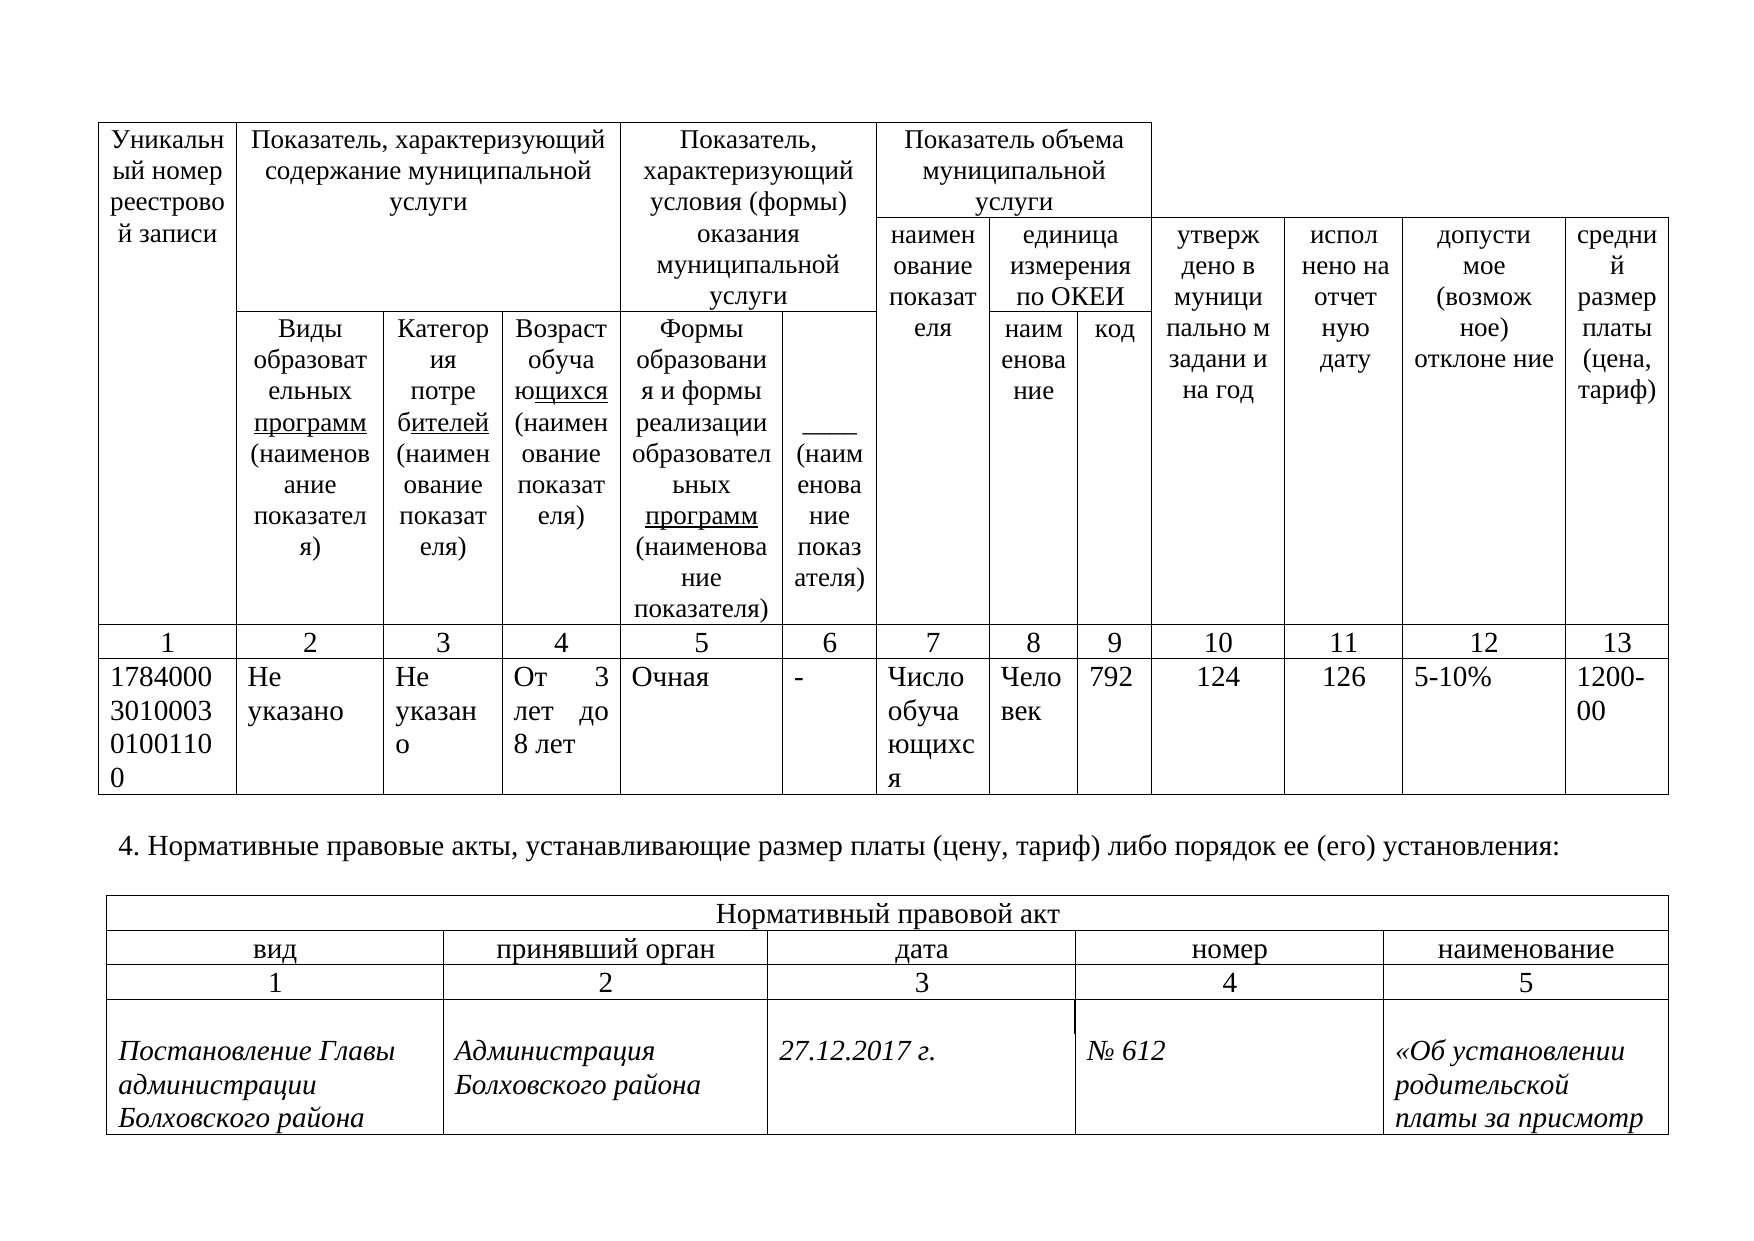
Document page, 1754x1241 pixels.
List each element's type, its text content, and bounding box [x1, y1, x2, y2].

table_cell 7 [877, 625, 989, 658]
table_cell 12 [1403, 625, 1565, 658]
table_cell допусти мое (возмож ное) отклоне ние [1403, 218, 1565, 624]
table_cell Не указано [237, 659, 383, 793]
table_cell 1784000301000301001100 [99, 659, 236, 793]
table_cell дата [768, 931, 1075, 964]
table_cell вид [107, 931, 443, 964]
table_cell 3 [768, 965, 1075, 999]
table_cell 1200-00 [1566, 659, 1668, 793]
table_cell 11 [1285, 625, 1402, 658]
table_cell 5 [621, 625, 782, 658]
table_cell Человек [990, 659, 1077, 793]
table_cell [444, 1034, 767, 1134]
table_cell 4 [1076, 965, 1383, 999]
table_header Показатель, характеризующий условия (формы) оказания муниципальной услуги [621, 123, 876, 311]
table_cell единица измерения по ОКЕИ [990, 218, 1151, 311]
table_cell код [1078, 312, 1151, 624]
table_header Уникальный номер реестровой записи [99, 123, 236, 624]
table_cell Очная [621, 659, 782, 793]
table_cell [1384, 1034, 1668, 1134]
table_header Показатель, характеризующий содержание муниципальной услуги [237, 123, 620, 311]
table_cell 3 [384, 625, 502, 658]
table_header Нормативный правовой акт [107, 896, 1668, 930]
table_cell [1076, 1000, 1383, 1033]
table_cell 5 [1384, 965, 1668, 999]
table_cell Категория потребителей (наименование показателя) [384, 312, 502, 624]
text 4. Нормативные правовые акты, устанавливающие размер платы (цену, тариф) либо порядок ее (его) установления: [118, 828, 1636, 862]
table_cell средний размер платы (цена, тариф) [1566, 218, 1668, 624]
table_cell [107, 1034, 443, 1134]
table_cell 792 [1078, 659, 1151, 793]
table_cell [768, 1000, 1074, 1033]
table_cell 10 [1152, 625, 1284, 658]
table_cell 6 [783, 625, 876, 658]
table_cell Не указано [384, 659, 502, 793]
table_cell - [783, 659, 876, 793]
table_cell 2 [237, 625, 383, 658]
table_cell Формы образования и формы реализации образовательных программ (наименование показателя) [621, 312, 782, 624]
table_cell 2 [444, 965, 767, 999]
table_cell [1384, 1000, 1668, 1033]
table_cell ____ (наименование показателя) [783, 312, 876, 624]
table_cell 5-10% [1403, 659, 1565, 793]
table_cell 8 [990, 625, 1077, 658]
table_cell [444, 1000, 767, 1033]
table_cell наименование [990, 312, 1077, 624]
table_cell 13 [1566, 625, 1668, 658]
table_cell № 612 [1076, 1034, 1383, 1134]
table_cell 126 [1285, 659, 1402, 793]
table_cell наименование показателя [877, 218, 989, 624]
table_cell 4 [503, 625, 620, 658]
table_cell [107, 1000, 443, 1033]
table_cell 9 [1078, 625, 1151, 658]
table_cell 1 [107, 965, 443, 999]
table_cell 27.12.2017 г. [768, 1034, 1075, 1134]
table_cell Виды образовательных программ (наименование показателя) [237, 312, 383, 624]
table_cell испол нено на отчет ную дату [1285, 218, 1402, 624]
table_cell Число обучающихся [877, 659, 989, 793]
table_cell От 3 лет до 8 лет [503, 659, 620, 793]
table_cell Возраст обучающихся (наименование показателя) [503, 312, 620, 624]
table_cell принявший орган [444, 931, 767, 964]
table_header Показатель объема муниципальной услуги [877, 123, 1151, 217]
table_cell 124 [1152, 659, 1284, 793]
table_cell утверж дено в муници пально м задани и на год [1152, 218, 1284, 624]
table_cell номер [1076, 931, 1383, 964]
table_cell 1 [99, 625, 236, 658]
table_cell наименование [1384, 931, 1668, 964]
